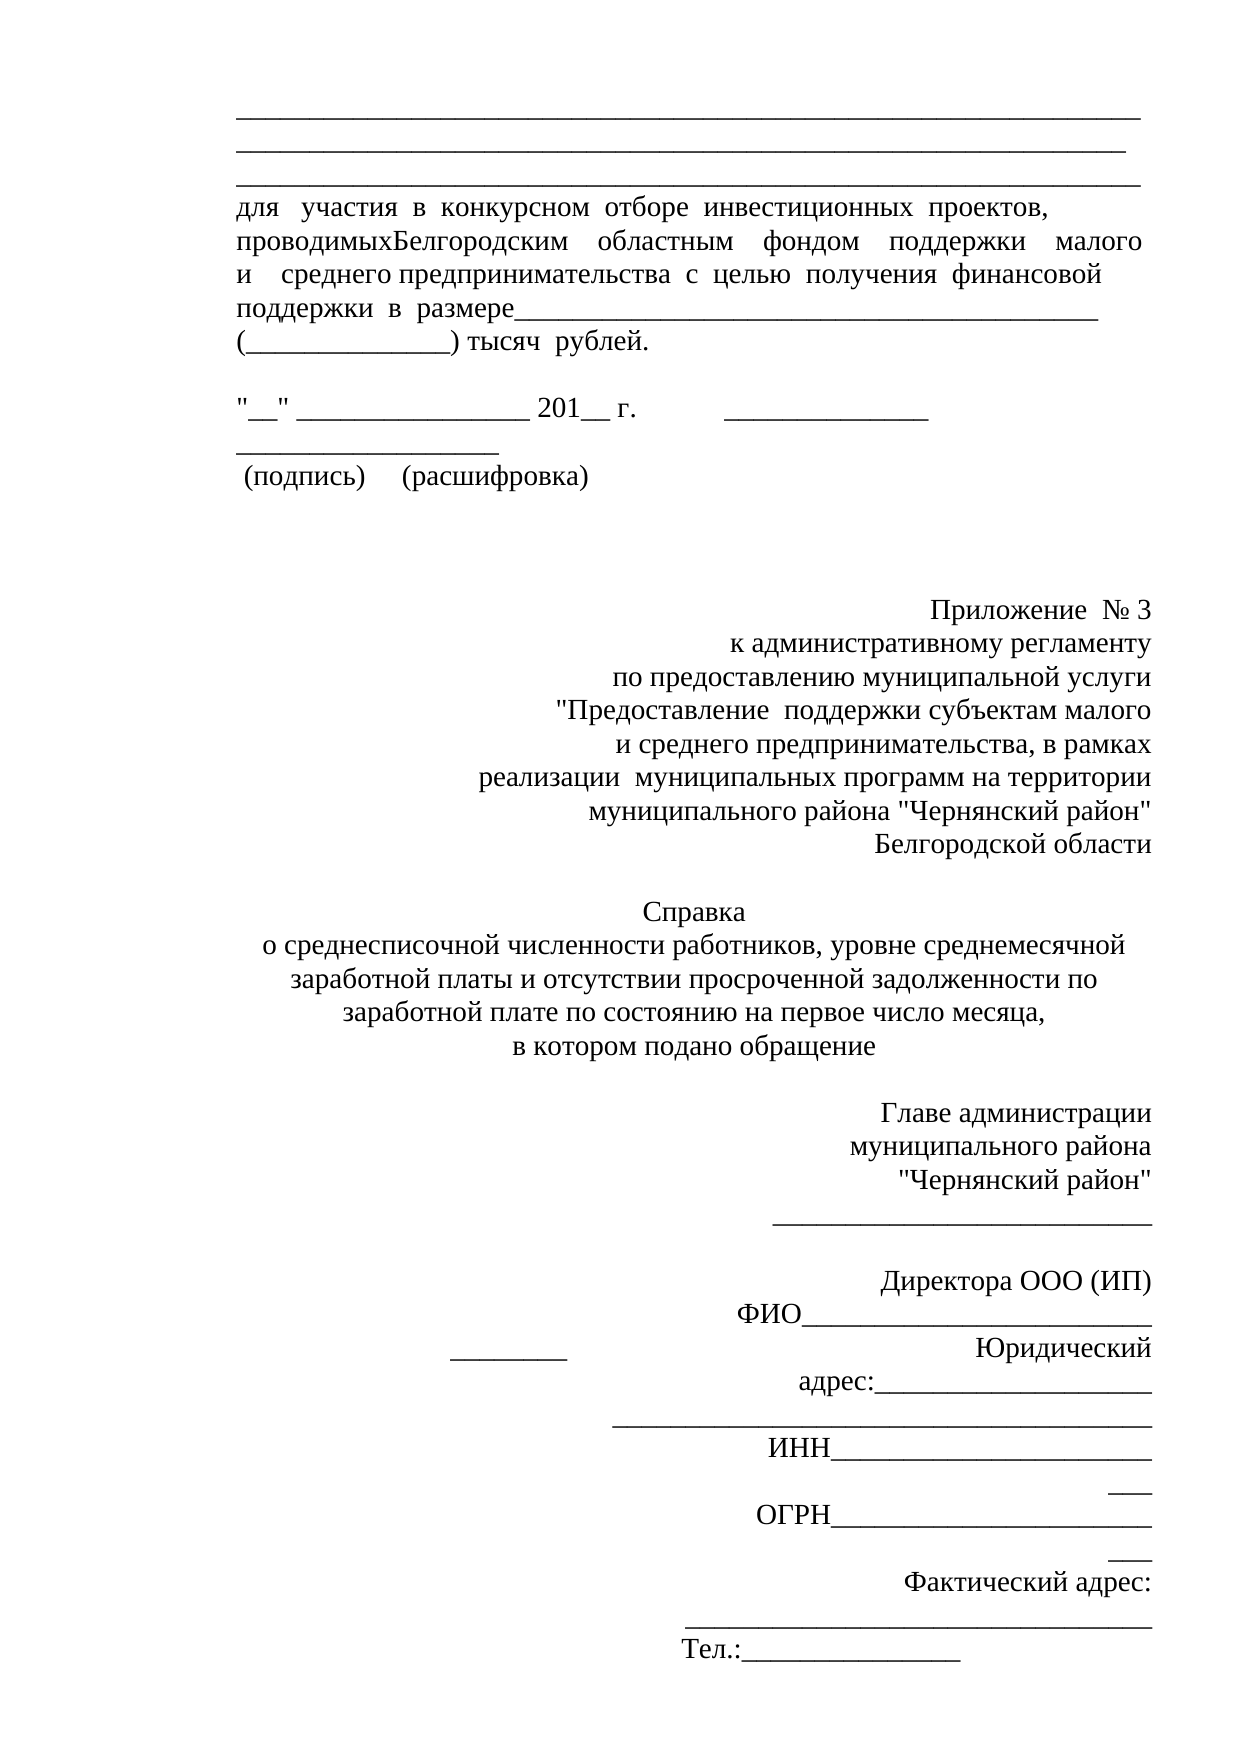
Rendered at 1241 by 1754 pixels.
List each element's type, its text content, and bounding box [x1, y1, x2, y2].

text о среднесписочной численности работников, уровне среднемесячной заработной платы и отсутствии просроченной задолженности по заработной плате по состоянию на первое число месяца, [236, 927, 1152, 1028]
text Белгородской области [236, 827, 1152, 860]
text _____________________________________________________________ [236, 122, 1152, 156]
text __________________________ [236, 1196, 1152, 1229]
text (подпись) (расшифровка) [236, 458, 1152, 491]
text в котором подано обращение [236, 1028, 1152, 1061]
text ______________________________________________________________ [236, 89, 1152, 122]
text реализации муниципальных программ на территории [236, 759, 1152, 793]
text к административному регламенту [236, 625, 1152, 659]
text и среднего предпринимательства, в рамках [236, 726, 1152, 759]
text ФИО________________________________ Юридический адрес:___________________ [236, 1296, 1152, 1397]
text ОГРН_________________________ [236, 1497, 1152, 1564]
text муниципального района "Чернянский район" [236, 793, 1152, 827]
text Директора ООО (ИП) [236, 1263, 1152, 1296]
text Справка [236, 894, 1152, 927]
text Тел.:_______________ [236, 1632, 1152, 1665]
text "Чернянский район" [236, 1162, 1152, 1196]
text "__" ________________ 201__ г. ______________ __________________ [236, 391, 1152, 458]
text ________________________________ [236, 1598, 1152, 1632]
text Приложение № 3 [236, 592, 1152, 625]
text по предоставлению муниципальной услуги [236, 659, 1152, 692]
text "Предоставление поддержки субъектам малого [236, 692, 1152, 726]
text для участия в конкурсном отборе инвестиционных проектов, проводимыхБелгородским областным фондом поддержки малого и среднего предпринимательства с целью получения финансовой поддержки в размере________________________________________ (______________) тысяч рублей. [236, 189, 1152, 357]
text ______________________________________________________________ [236, 156, 1152, 189]
text Главе администрации [236, 1095, 1152, 1128]
text Фактический адрес: [236, 1564, 1152, 1598]
text муниципального района [236, 1128, 1152, 1162]
text _____________________________________ [236, 1397, 1152, 1430]
text ИНН_________________________ [236, 1430, 1152, 1497]
